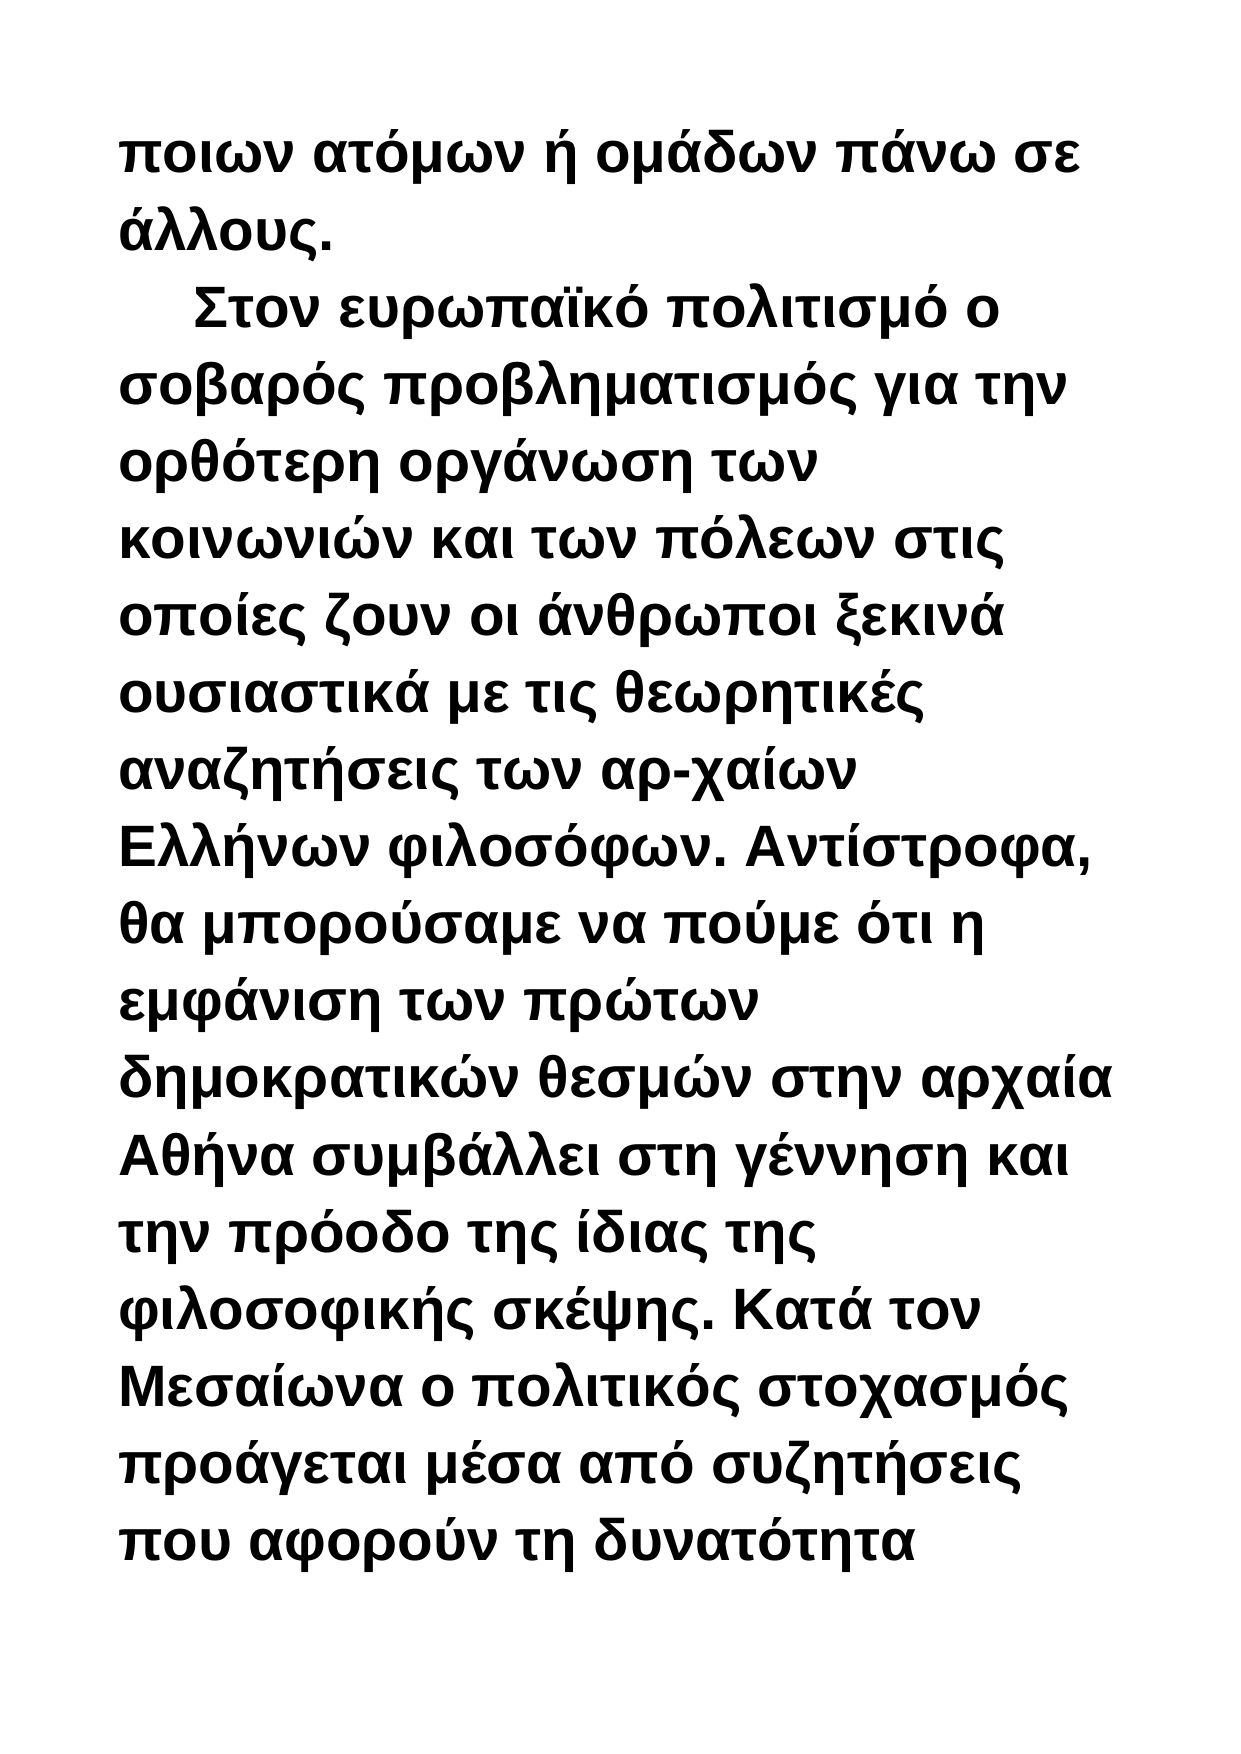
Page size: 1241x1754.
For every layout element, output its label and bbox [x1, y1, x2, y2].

text [118, 118, 1122, 1573]
